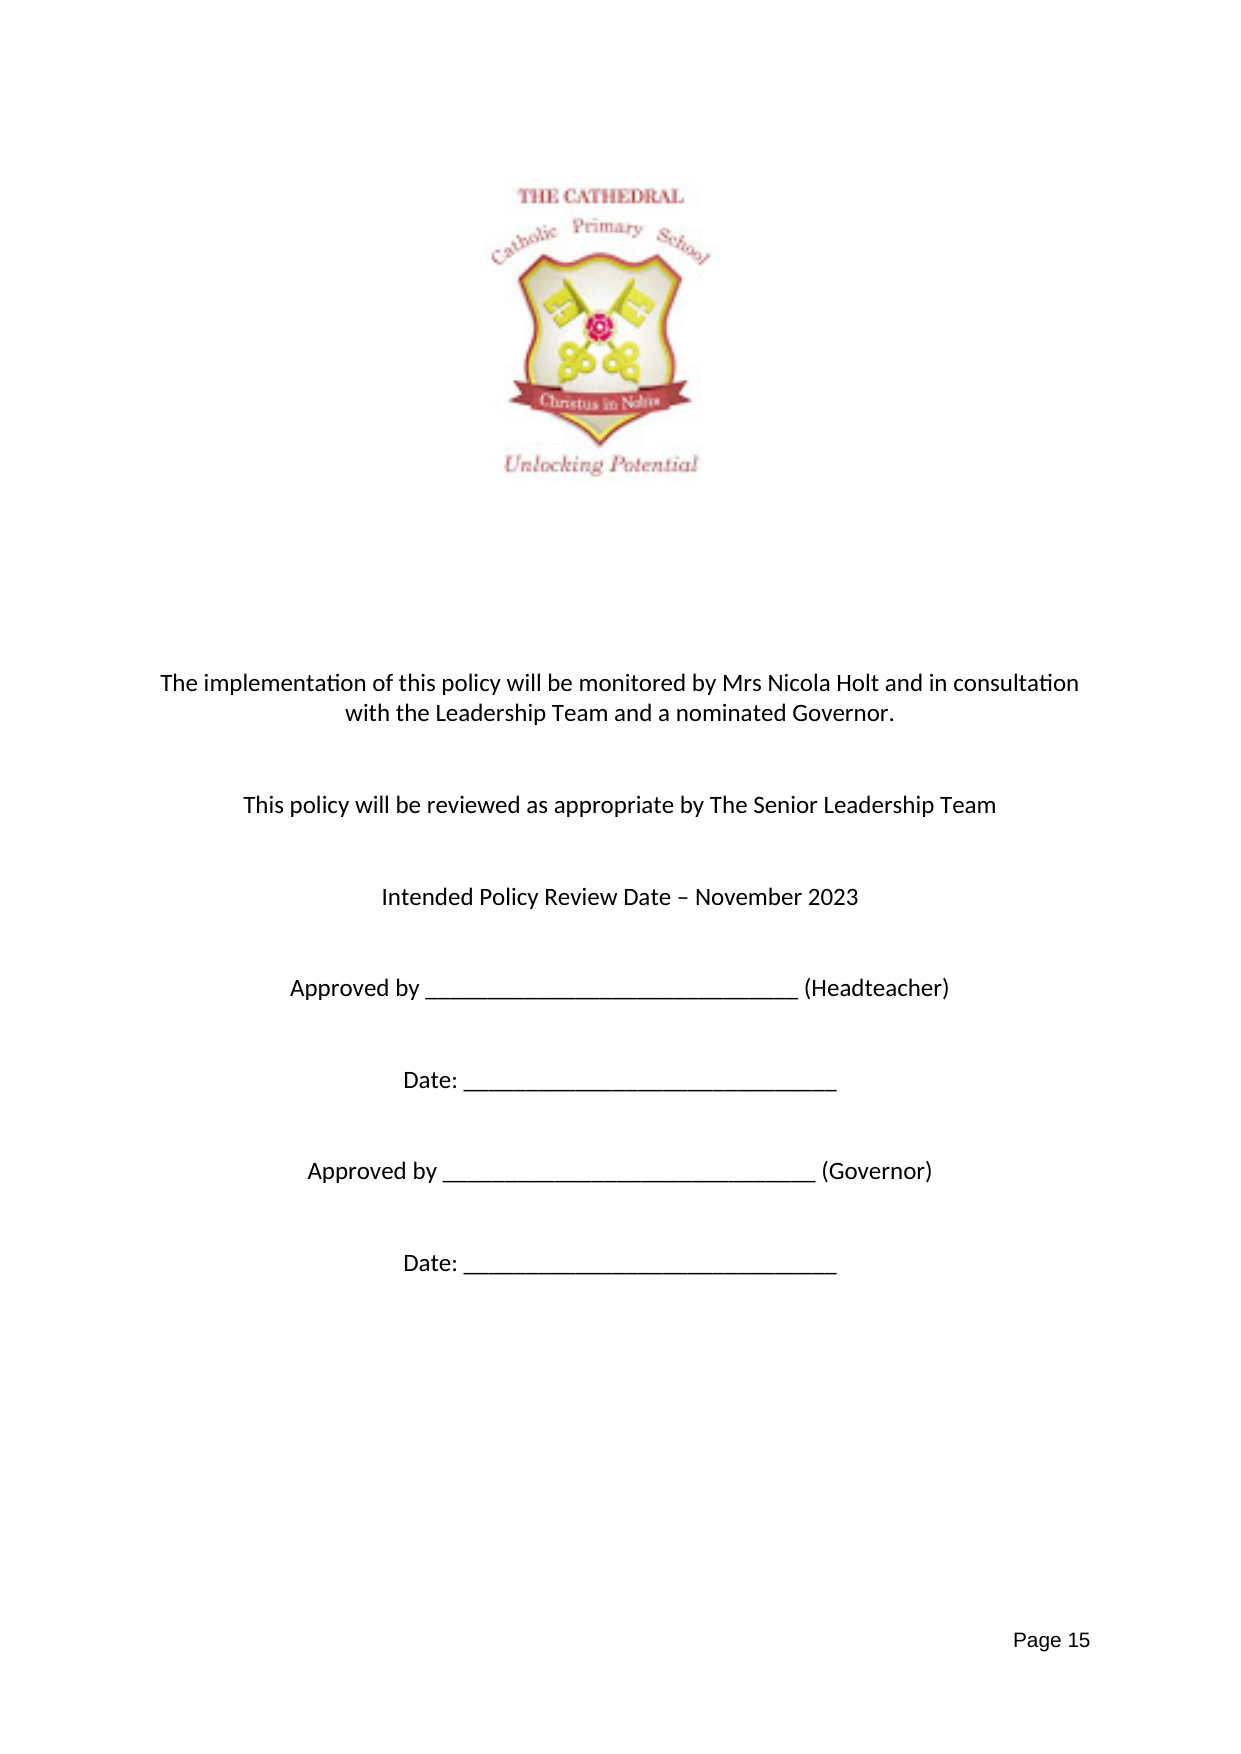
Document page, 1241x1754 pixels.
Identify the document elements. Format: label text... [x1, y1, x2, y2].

picture [367, 167, 833, 495]
text Date: ______________________________ [150, 1247, 1090, 1277]
text Approved by ______________________________ (Headteacher) [150, 972, 1090, 1003]
text Date: ______________________________ [150, 1064, 1090, 1094]
text This policy will be reviewed as appropriate by The Senior Leadership Team [150, 789, 1090, 820]
text Intended Policy Review Date – November 2023 [150, 881, 1090, 911]
text The implementation of this policy will be monitored by Mrs Nicola Holt and in consultation with the Leadership Team and a nominated Governor. [150, 667, 1090, 728]
text Approved by ______________________________ (Governor) [150, 1155, 1090, 1186]
